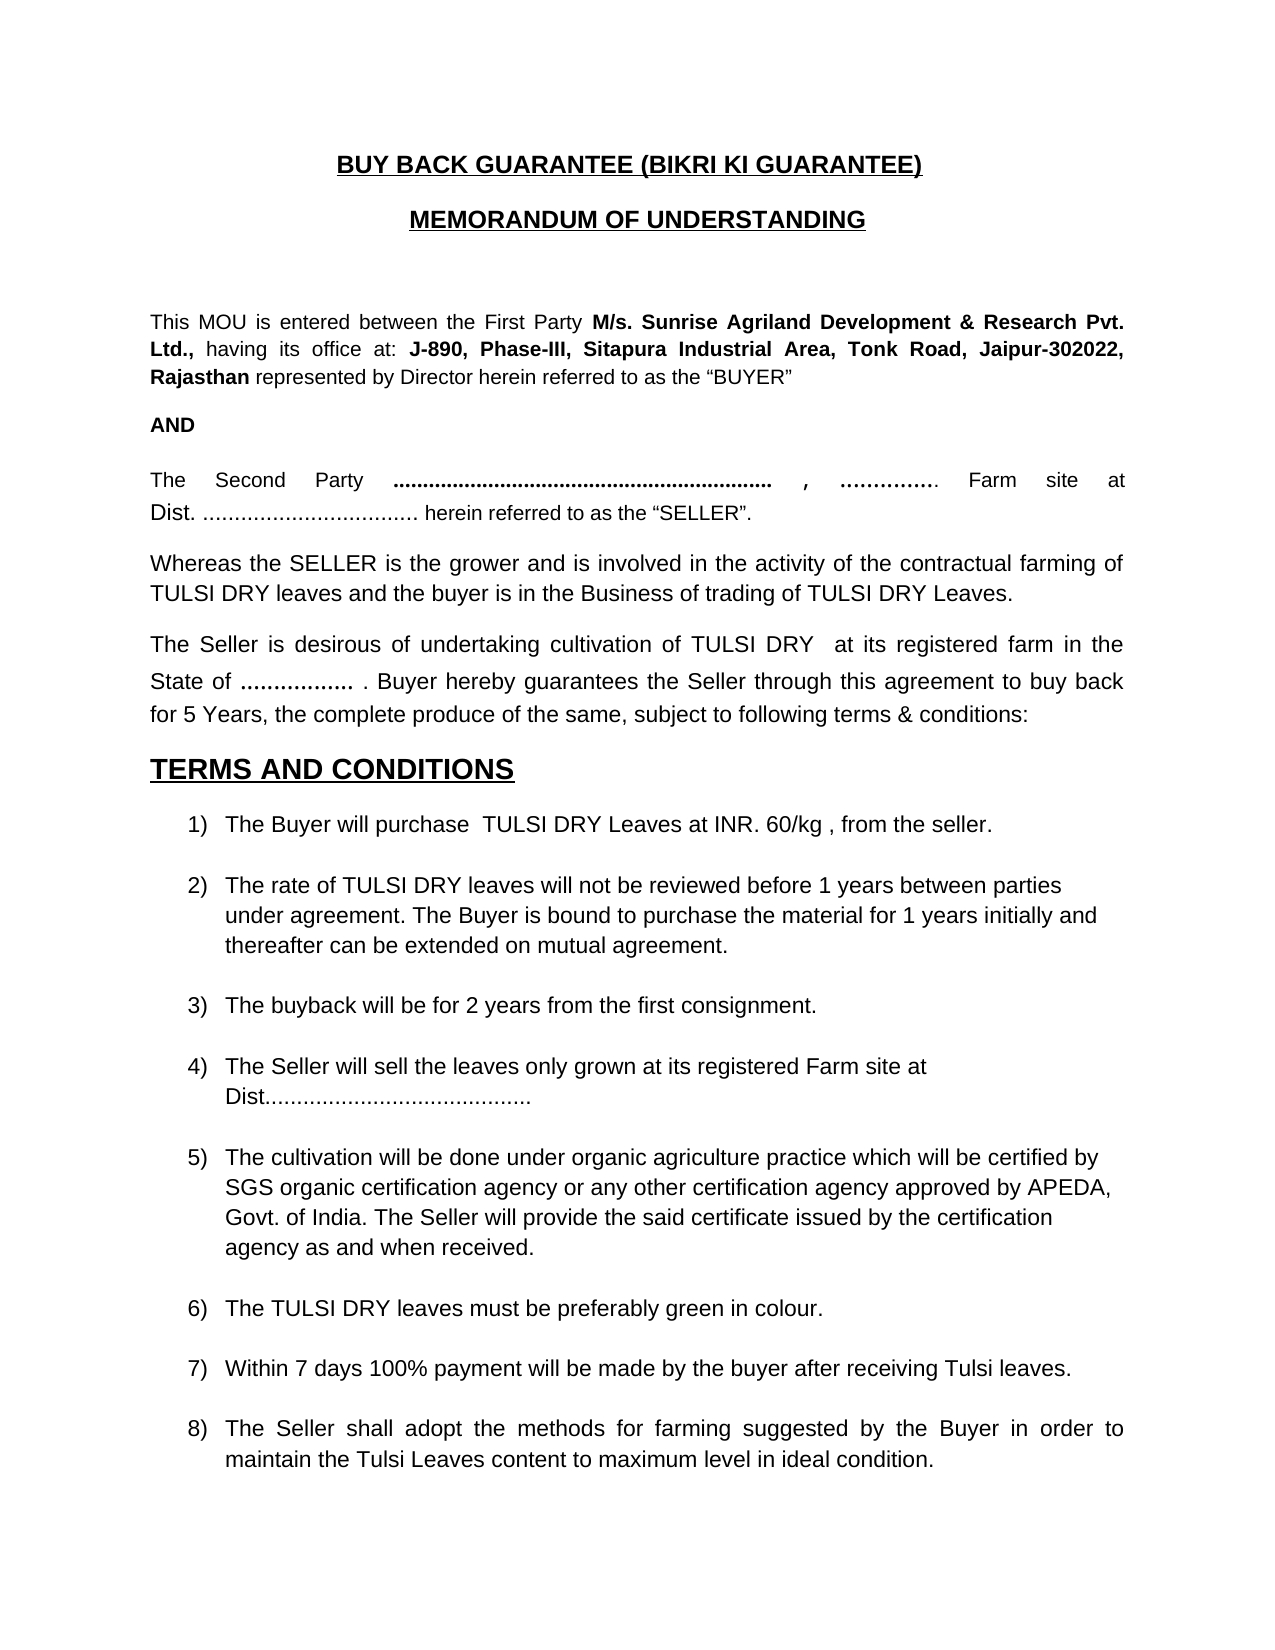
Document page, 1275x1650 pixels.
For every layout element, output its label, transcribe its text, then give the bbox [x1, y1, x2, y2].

text Whereas the SELLER is the grower and is involved in the activity of the contractual farming of TULSI DRY leaves and the buyer is in the Business of trading of TULSI DRY Leaves. [150, 550, 1125, 607]
list The rate of TULSI DRY leaves will not be reviewed before 1 years between parties under agreement. The Buyer is bound to purchase the material for 1 years initially and thereafter can be extended on mutual agreement. [187, 872, 1125, 958]
text MEMORANDUM OF UNDERSTANDING [150, 204, 1125, 233]
text TERMS AND CONDITIONS [150, 752, 1125, 785]
text AND [150, 413, 1125, 437]
list The Seller shall adopt the methods for farming suggested by the Buyer in order to maintain the Tulsi Leaves content to maximum level in ideal condition. [187, 1415, 1125, 1472]
text The Seller is desirous of undertaking cultivation of TULSI DRY at its registered farm in the State of ................. . Buyer hereby guarantees the Seller through this agreement to buy back for 5 Years, the complete produce of the same, subject to following terms & conditions: [150, 631, 1125, 727]
list The TULSI DRY leaves must be preferably green in colour. [187, 1294, 1125, 1321]
text BUY BACK GUARANTEE (BIKRI KI GUARANTEE) [150, 150, 1125, 179]
list The Seller will sell the leaves only grown at its registered Farm site at Dist.......................................... [187, 1053, 1125, 1109]
list The Buyer will purchase TULSI DRY Leaves at INR. 60/kg , from the seller. [187, 811, 1125, 837]
text The Second Party ................................................................ , ............... Farm site at Dist. .................................. herein referred to as the “SELLER”. [150, 461, 1125, 525]
list The buyback will be for 2 years from the first consignment. [187, 992, 1125, 1019]
text This MOU is entered between the First Party M/s. Sunrise Agriland Development & Research Pvt. Ltd., having its office at: J-890, Phase-III, Sitapura Industrial Area, Tonk Road, Jaipur-302022, Rajasthan represented by Director herein referred to as the “BUYER” [150, 309, 1125, 388]
list The cultivation will be done under organic agriculture practice which will be certified by SGS organic certification agency or any other certification agency approved by APEDA, Govt. of India. The Seller will provide the said certificate issued by the certification agency as and when received. [187, 1143, 1125, 1260]
list Within 7 days 100% payment will be made by the buyer after receiving Tulsi leaves. [187, 1355, 1125, 1381]
